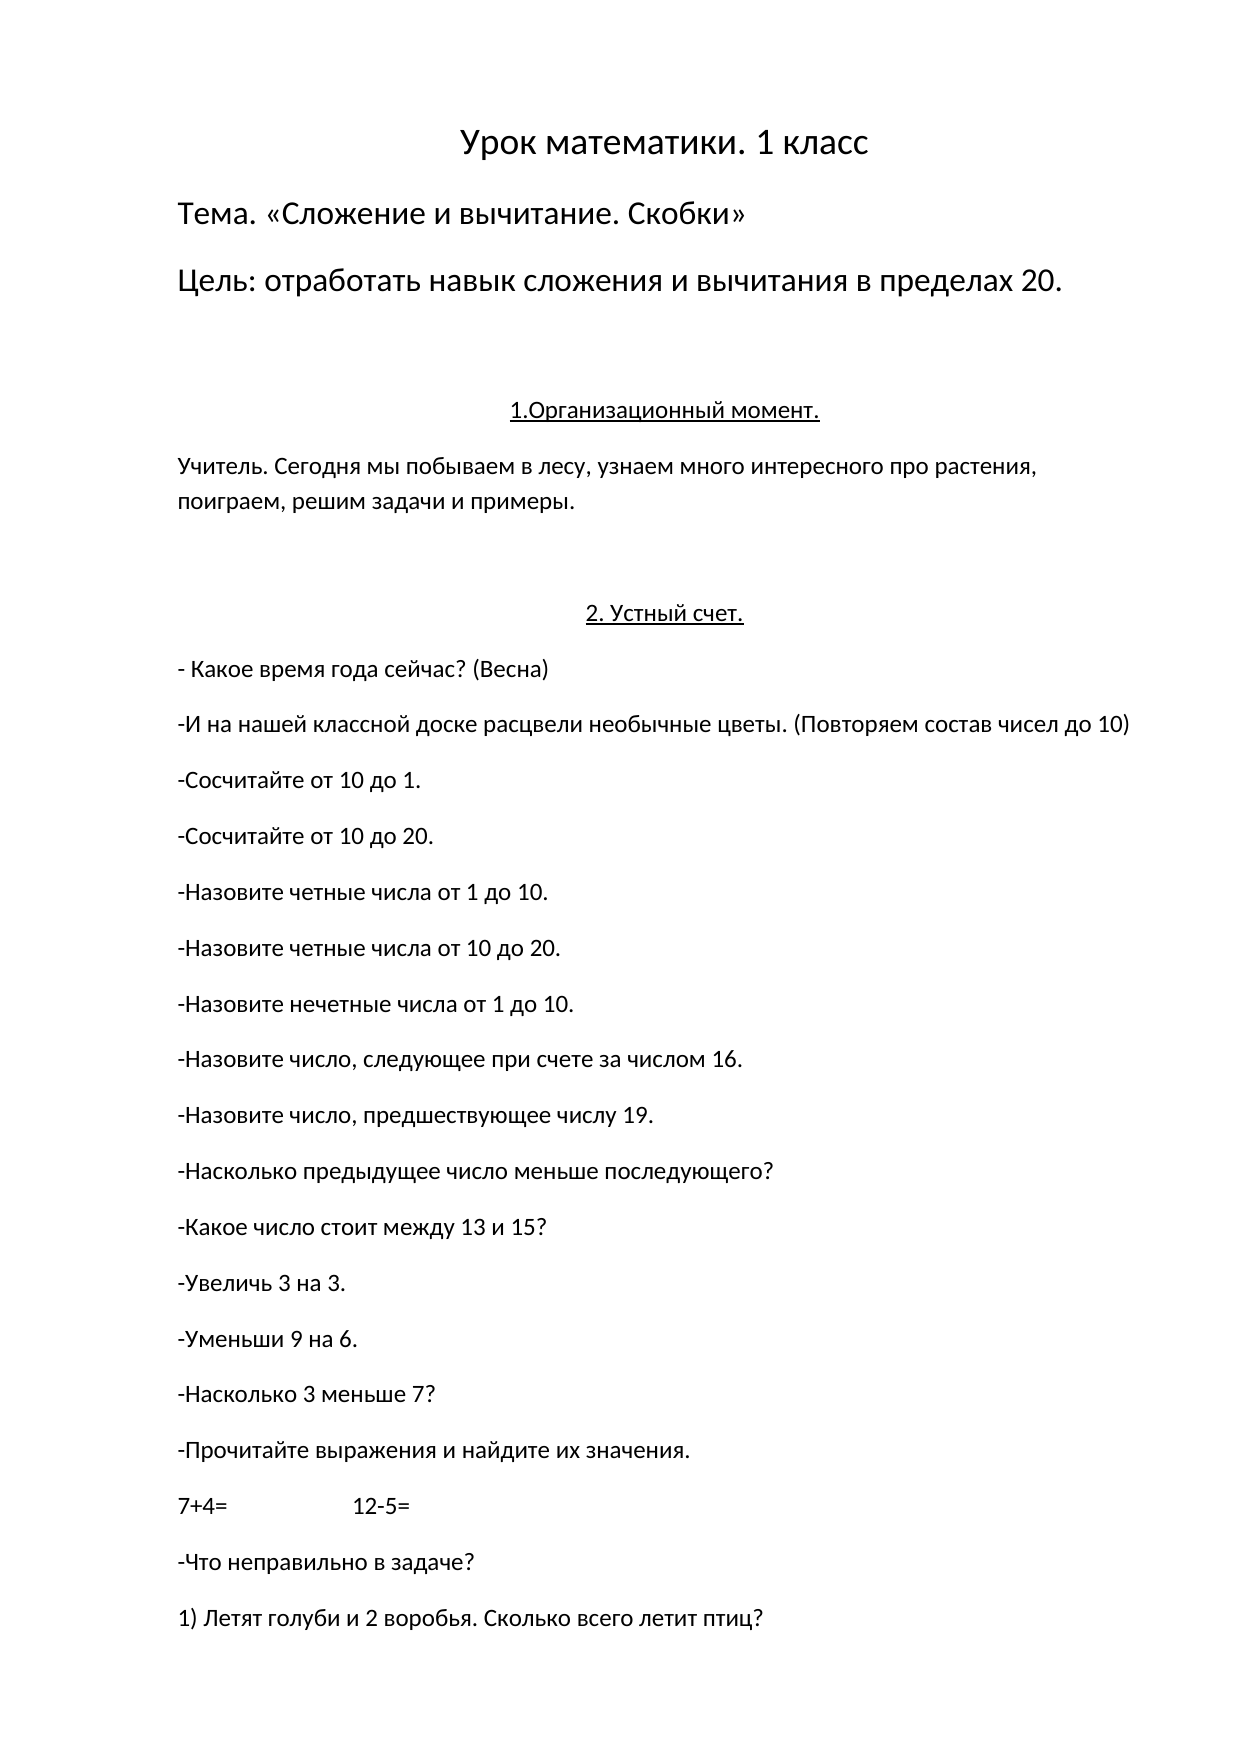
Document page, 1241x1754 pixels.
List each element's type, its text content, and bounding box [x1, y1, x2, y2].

text Учитель. Сегодня мы побываем в лесу, узнаем много интересного про растения, поиграем, решим задачи и примеры. [177, 450, 1152, 516]
text -Какое число стоит между 13 и 15? [177, 1211, 1152, 1242]
text -Назовите число, следующее при счете за числом 16. [177, 1044, 1152, 1074]
text -Назовите число, предшествующее числу 19. [177, 1099, 1152, 1130]
text Цель: отработать навык сложения и вычитания в пределах 20. [177, 259, 1152, 300]
text 1) Летят голуби и 2 воробья. Сколько всего летит птиц? [177, 1602, 1152, 1632]
text -Назовите четные числа от 10 до 20. [177, 932, 1152, 962]
text -И на нашей классной доске расцвели необычные цветы. (Повторяем состав чисел до 10) [177, 709, 1152, 739]
text - Какое время года сейчас? (Весна) [177, 653, 1152, 683]
text -Сосчитайте от 10 до 20. [177, 820, 1152, 851]
text Тема. «Сложение и вычитание. Скобки» [177, 192, 1152, 232]
text -Насколько предыдущее число меньше последующего? [177, 1155, 1152, 1186]
text -Прочитайте выражения и найдите их значения. [177, 1434, 1152, 1465]
text Урок математики. 1 класс [177, 118, 1152, 164]
text -Назовите нечетные числа от 1 до 10. [177, 988, 1152, 1018]
text 7+4= 12-5= [177, 1490, 1152, 1521]
text 1.Организационный момент. [177, 394, 1152, 425]
text -Что неправильно в задаче? [177, 1546, 1152, 1577]
text -Назовите четные числа от 1 до 10. [177, 876, 1152, 907]
text -Уменьши 9 на 6. [177, 1323, 1152, 1353]
text -Сосчитайте от 10 до 1. [177, 764, 1152, 795]
text 2. Устный счет. [177, 597, 1152, 627]
text -Насколько 3 меньше 7? [177, 1379, 1152, 1409]
text -Увеличь 3 на 3. [177, 1267, 1152, 1297]
